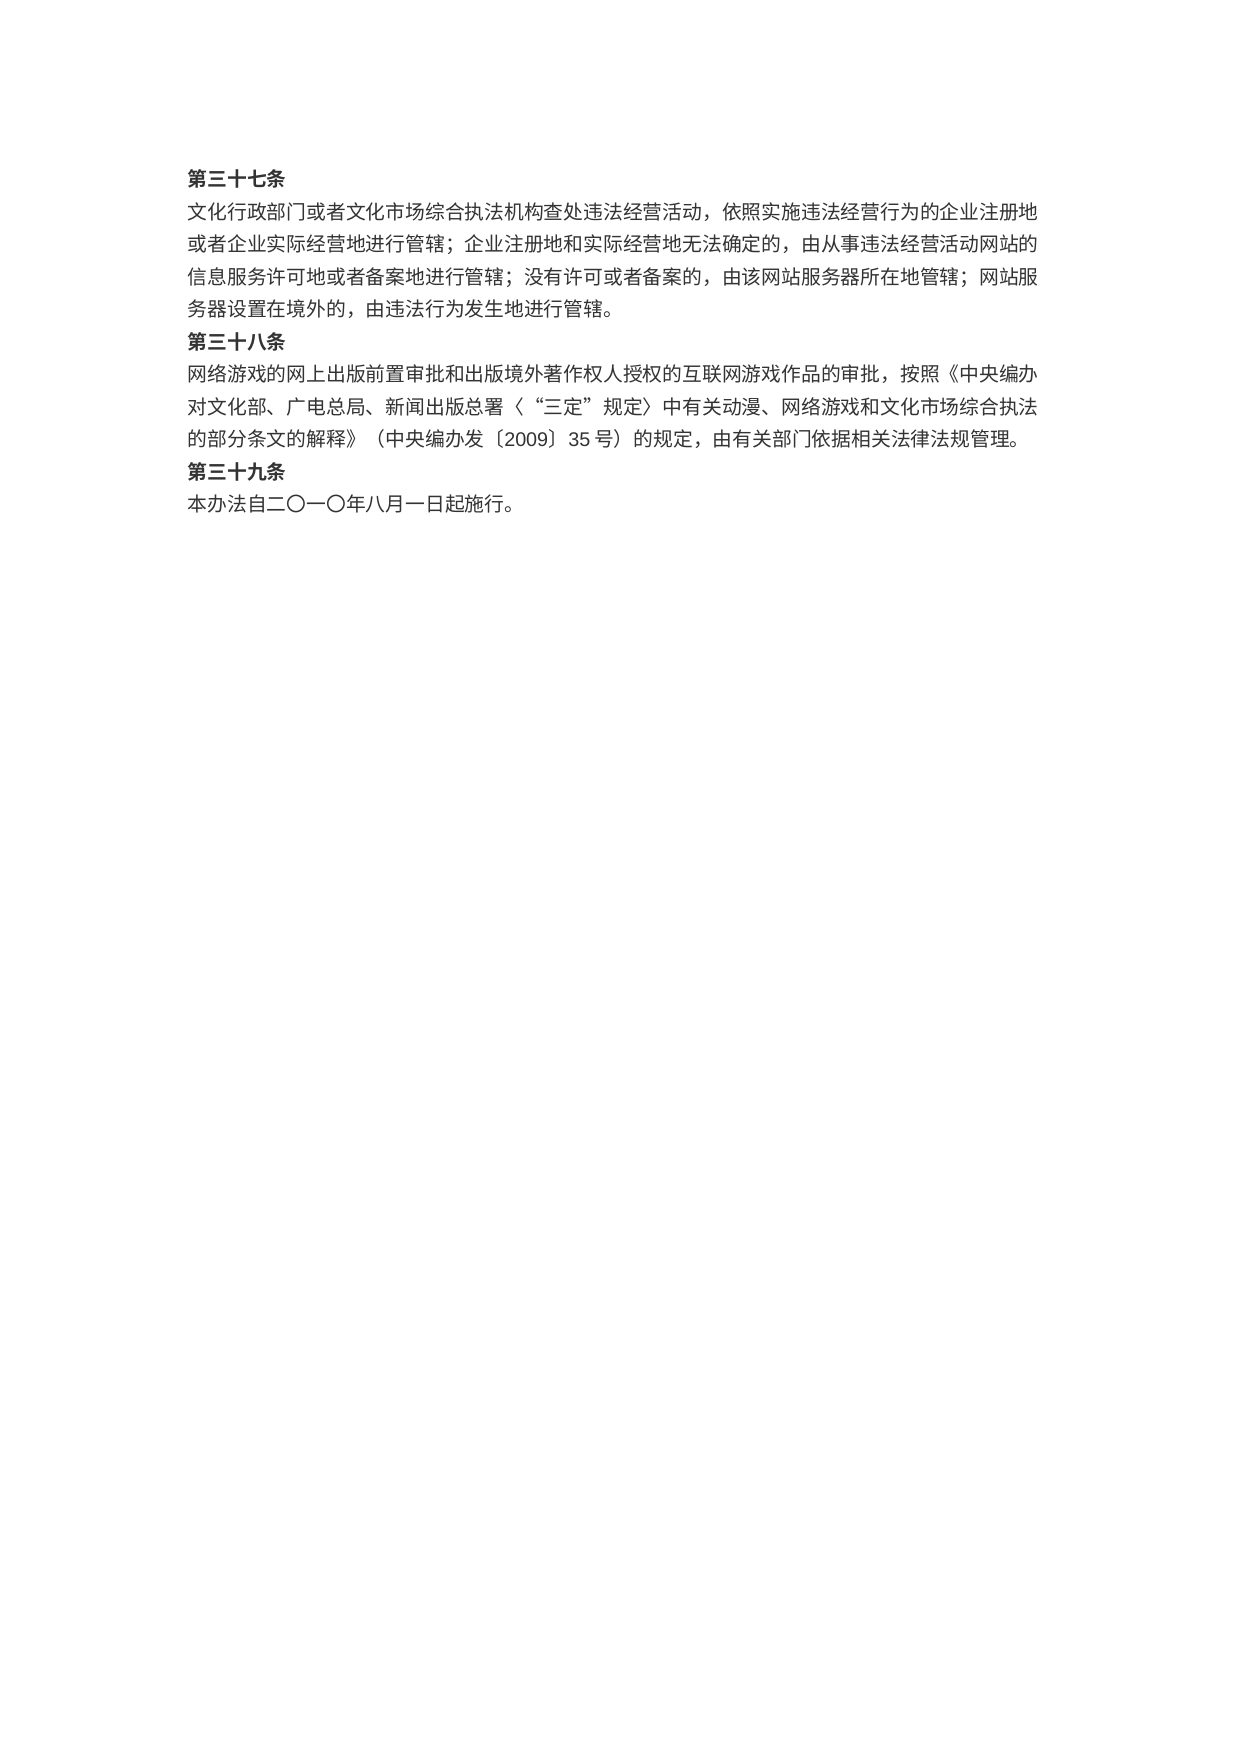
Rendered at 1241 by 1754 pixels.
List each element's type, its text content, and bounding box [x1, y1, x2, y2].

text 本办法自二〇一〇年八月一日起施行。 [187, 487, 1053, 519]
text 第三十七条 [187, 162, 1053, 194]
text 第三十九条 [187, 454, 1053, 487]
text 网络游戏的网上出版前置审批和出版境外著作权人授权的互联网游戏作品的审批，按照《中央编办对文化部、广电总局、新闻出版总署〈“三定”规定〉中有关动漫、网络游戏和文化市场综合执法的部分条文的解释》（中央编办发〔2009〕35号）的规定，由有关部门依据相关法律法规管理。 [187, 357, 1053, 454]
text 文化行政部门或者文化市场综合执法机构查处违法经营活动，依照实施违法经营行为的企业注册地或者企业实际经营地进行管辖；企业注册地和实际经营地无法确定的，由从事违法经营活动网站的信息服务许可地或者备案地进行管辖；没有许可或者备案的，由该网站服务器所在地管辖；网站服务器设置在境外的，由违法行为发生地进行管辖。 [187, 194, 1053, 324]
text 第三十八条 [187, 324, 1053, 357]
